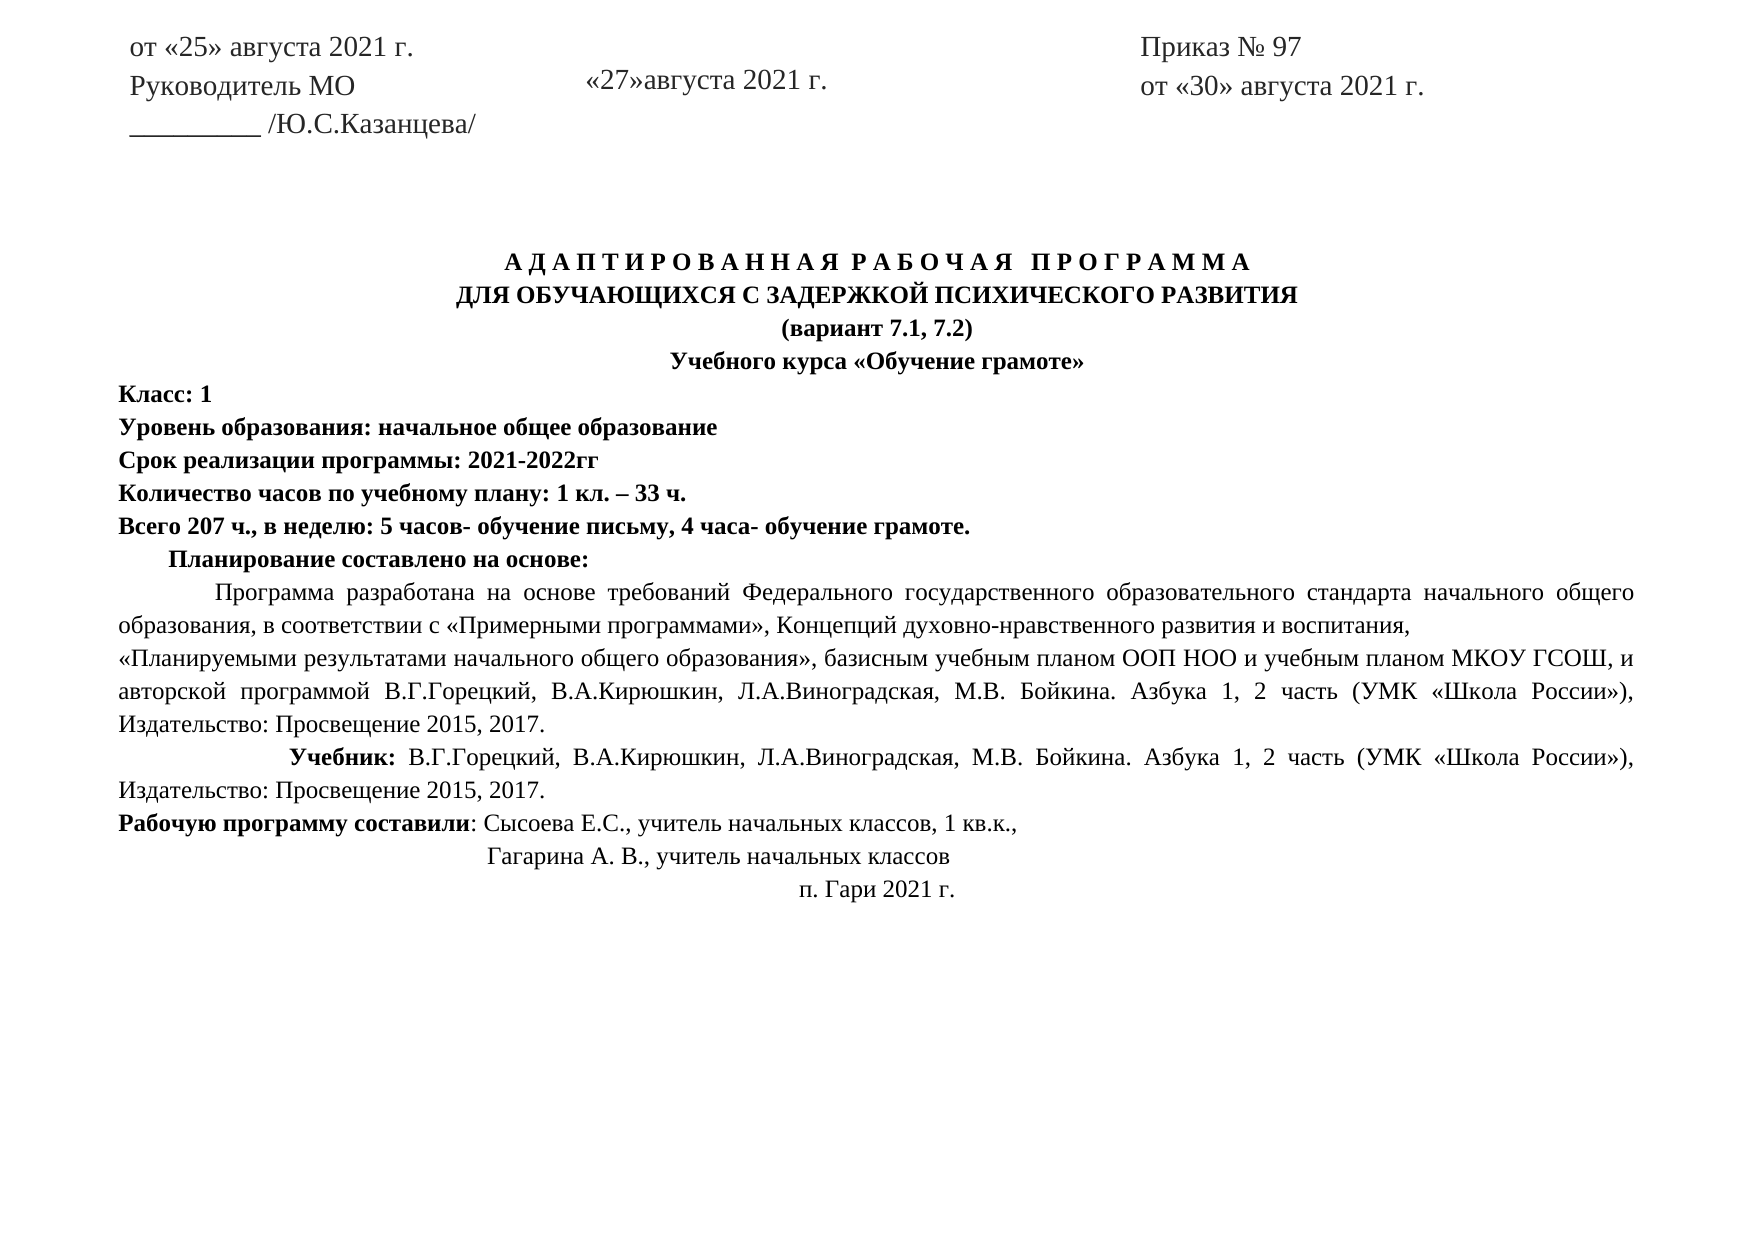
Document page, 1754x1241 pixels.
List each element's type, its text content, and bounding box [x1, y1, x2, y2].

text Учебного курса «Обучение грамоте» [118, 346, 1636, 375]
text ДЛЯ ОБУЧАЮЩИХСЯ С ЗАДЕРЖКОЙ ПСИХИЧЕСКОГО РАЗВИТИЯ [118, 280, 1636, 309]
text Программа разработана на основе требований Федерального государственного образовательного стандарта начального общего образования, в соответствии с «Примерными программами», Концепций духовно-нравственного развития и воспитания, [118, 577, 1636, 639]
text Класс: 1 [118, 379, 1636, 408]
text А Д А П Т И Р О В А Н Н А Я Р А Б О Ч А Я П Р О Г Р А М М А [118, 247, 1636, 276]
text Рабочую программу составили: Сысоева Е.С., учитель начальных классов, 1 кв.к., [118, 808, 1636, 837]
text п. Гари 2021 г. [118, 874, 1636, 903]
text Количество часов по учебному плану: 1 кл. – 33 ч. [118, 478, 1636, 507]
text Гагарина А. В., учитель начальных классов [118, 841, 1636, 870]
text Срок реализации программы: 2021-2022гг [118, 445, 1636, 474]
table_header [1129, 30, 1636, 184]
text Учебник: В.Г.Горецкий, В.А.Кирюшкин, Л.А.Виноградская, М.В. Бойкина. Азбука 1, 2 часть (УМК «Школа России»), Издательство: Просвещение 2015, 2017. [118, 742, 1636, 804]
text «Планируемыми результатами начального общего образования», базисным учебным планом ООП НОО и учебным планом МКОУ ГСОШ, и авторской программой В.Г.Горецкий, В.А.Кирюшкин, Л.А.Виноградская, М.В. Бойкина. Азбука 1, 2 часть (УМК «Школа России»), Издательство: Просвещение 2015, 2017. [118, 643, 1636, 738]
text Уровень образования: начальное общее образование [118, 412, 1636, 441]
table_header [567, 30, 1129, 184]
text Планирование составлено на основе: [118, 544, 1636, 573]
text Всего 207 ч., в неделю: 5 часов- обучение письму, 4 часа- обучение грамоте. [118, 511, 1636, 540]
text (вариант 7.1, 7.2) [118, 313, 1636, 342]
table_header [118, 30, 567, 184]
